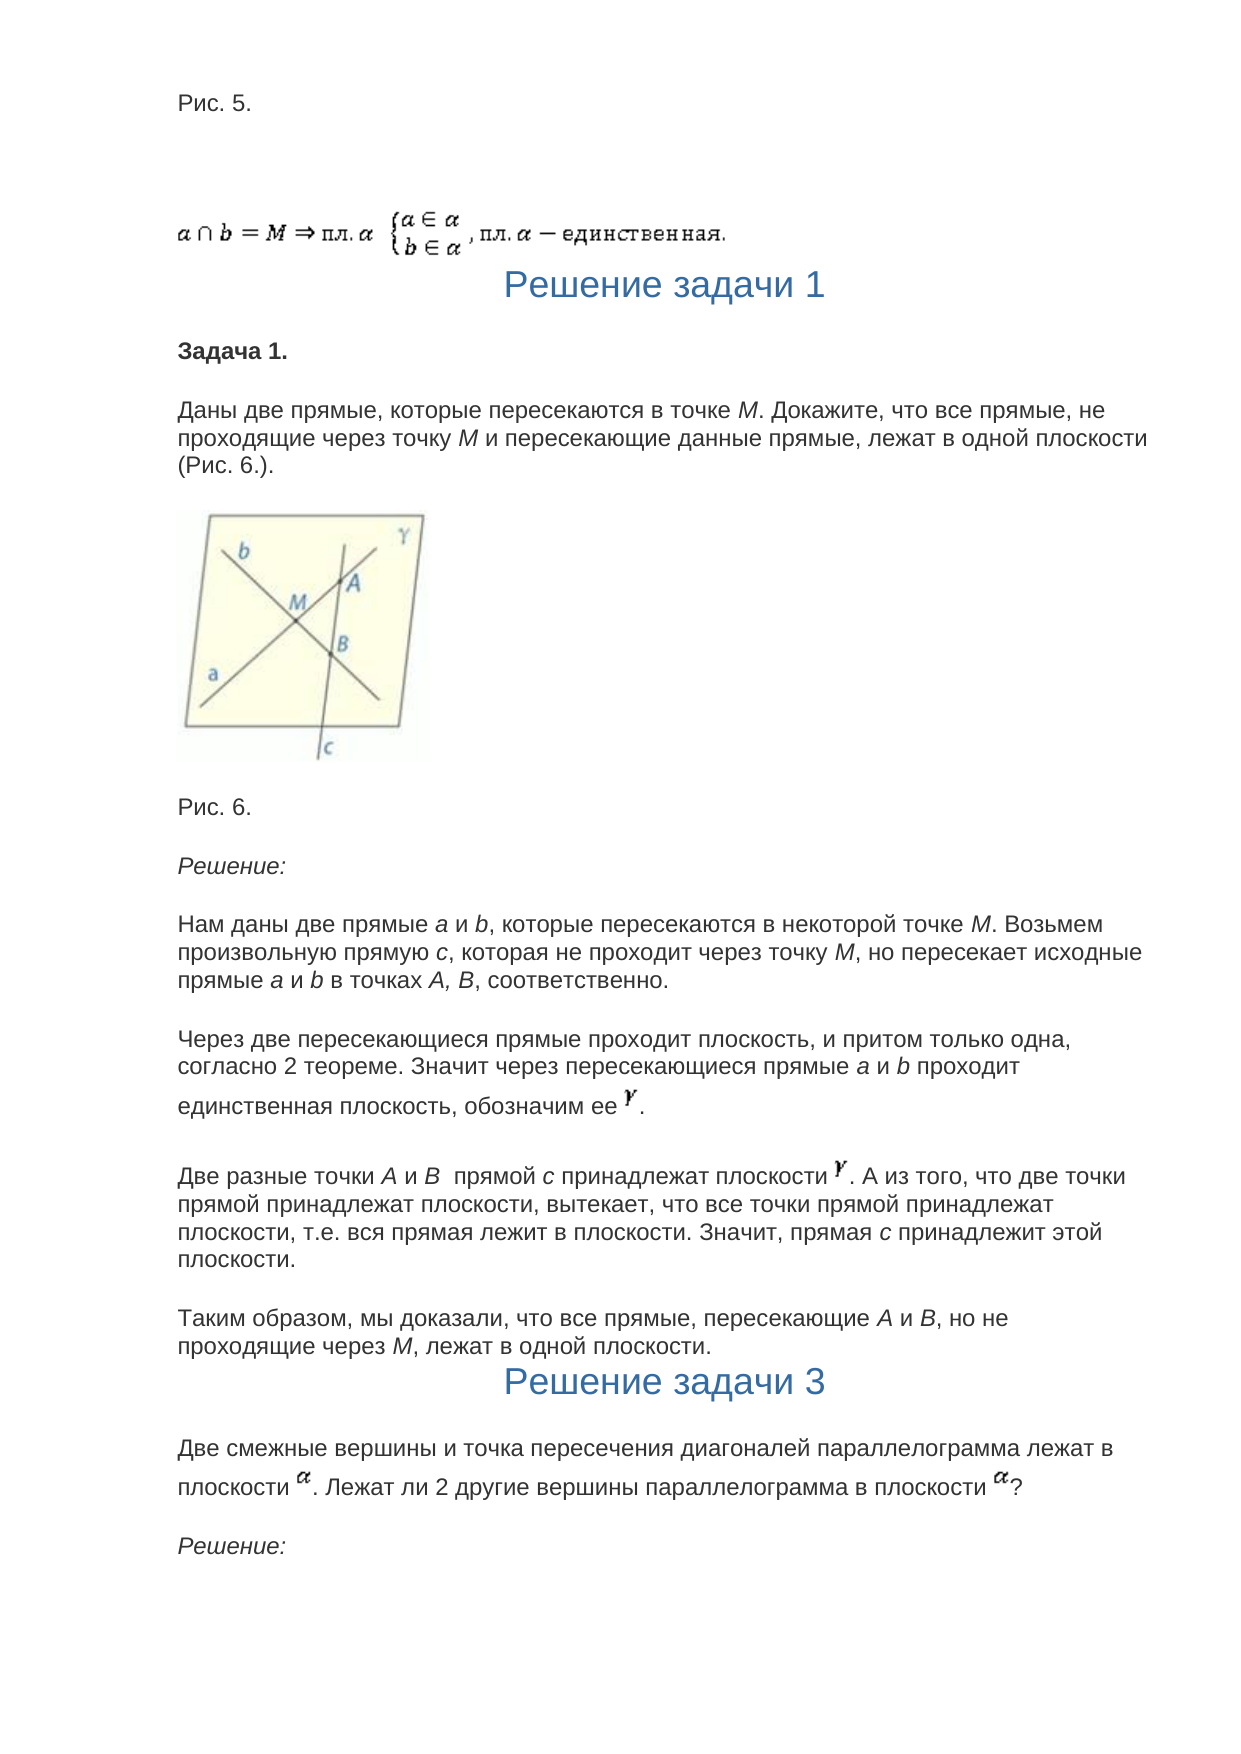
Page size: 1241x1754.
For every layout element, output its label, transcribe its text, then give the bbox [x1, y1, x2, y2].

text Решение: [177, 852, 1152, 879]
picture [177, 510, 431, 762]
text Рис. 6. [177, 793, 1152, 820]
text Две разные точки А и В прямой с принадлежат плоскости . А из того, что две точки прямой принадлежат плоскости, вытекает, что все точки прямой принадлежат плоскости, т.е. вся прямая лежит в плоскости. Значит, прямая с принадлежит этой плоскости. [177, 1150, 1152, 1273]
picture [177, 206, 728, 263]
text Даны две прямые, которые пересекаются в точке М. Докажите, что все прямые, не проходящие через точку М и пересекающие данные прямые, лежат в одной плоскости (Рис. 6.). [177, 396, 1152, 479]
text Решение задачи 3 [177, 1359, 1152, 1402]
picture [993, 1461, 1010, 1496]
picture [624, 1079, 639, 1114]
text Таким образом, мы доказали, что все прямые, пересекающие А и В, но не проходящие через М, лежат в одной плоскости. [177, 1304, 1152, 1359]
text Решение: [177, 1532, 1152, 1559]
text Нам даны две прямые а и b, которые пересекаются в некоторой точке М. Возьмем произвольную прямую с, которая не проходит через точку М, но пересекает исходные прямые а и b в точках А, В, соответственно. [177, 910, 1152, 993]
text Задача 1. [177, 337, 1152, 364]
text Через две пересекающиеся прямые проходит плоскость, и притом только одна, согласно 2 теореме. Значит через пересекающиеся прямые а и b проходит единственная плоскость, обозначим ее . [177, 1024, 1152, 1119]
text Две смежные вершины и точка пересечения диагоналей параллелограмма лежат в плоскости . Лежат ли 2 другие вершины параллелограмма в плоскости ? [177, 1433, 1152, 1501]
picture [296, 1461, 312, 1496]
text Рис. 5. [177, 89, 1152, 116]
picture [834, 1150, 849, 1185]
text Решение задачи 1 [177, 263, 1152, 306]
